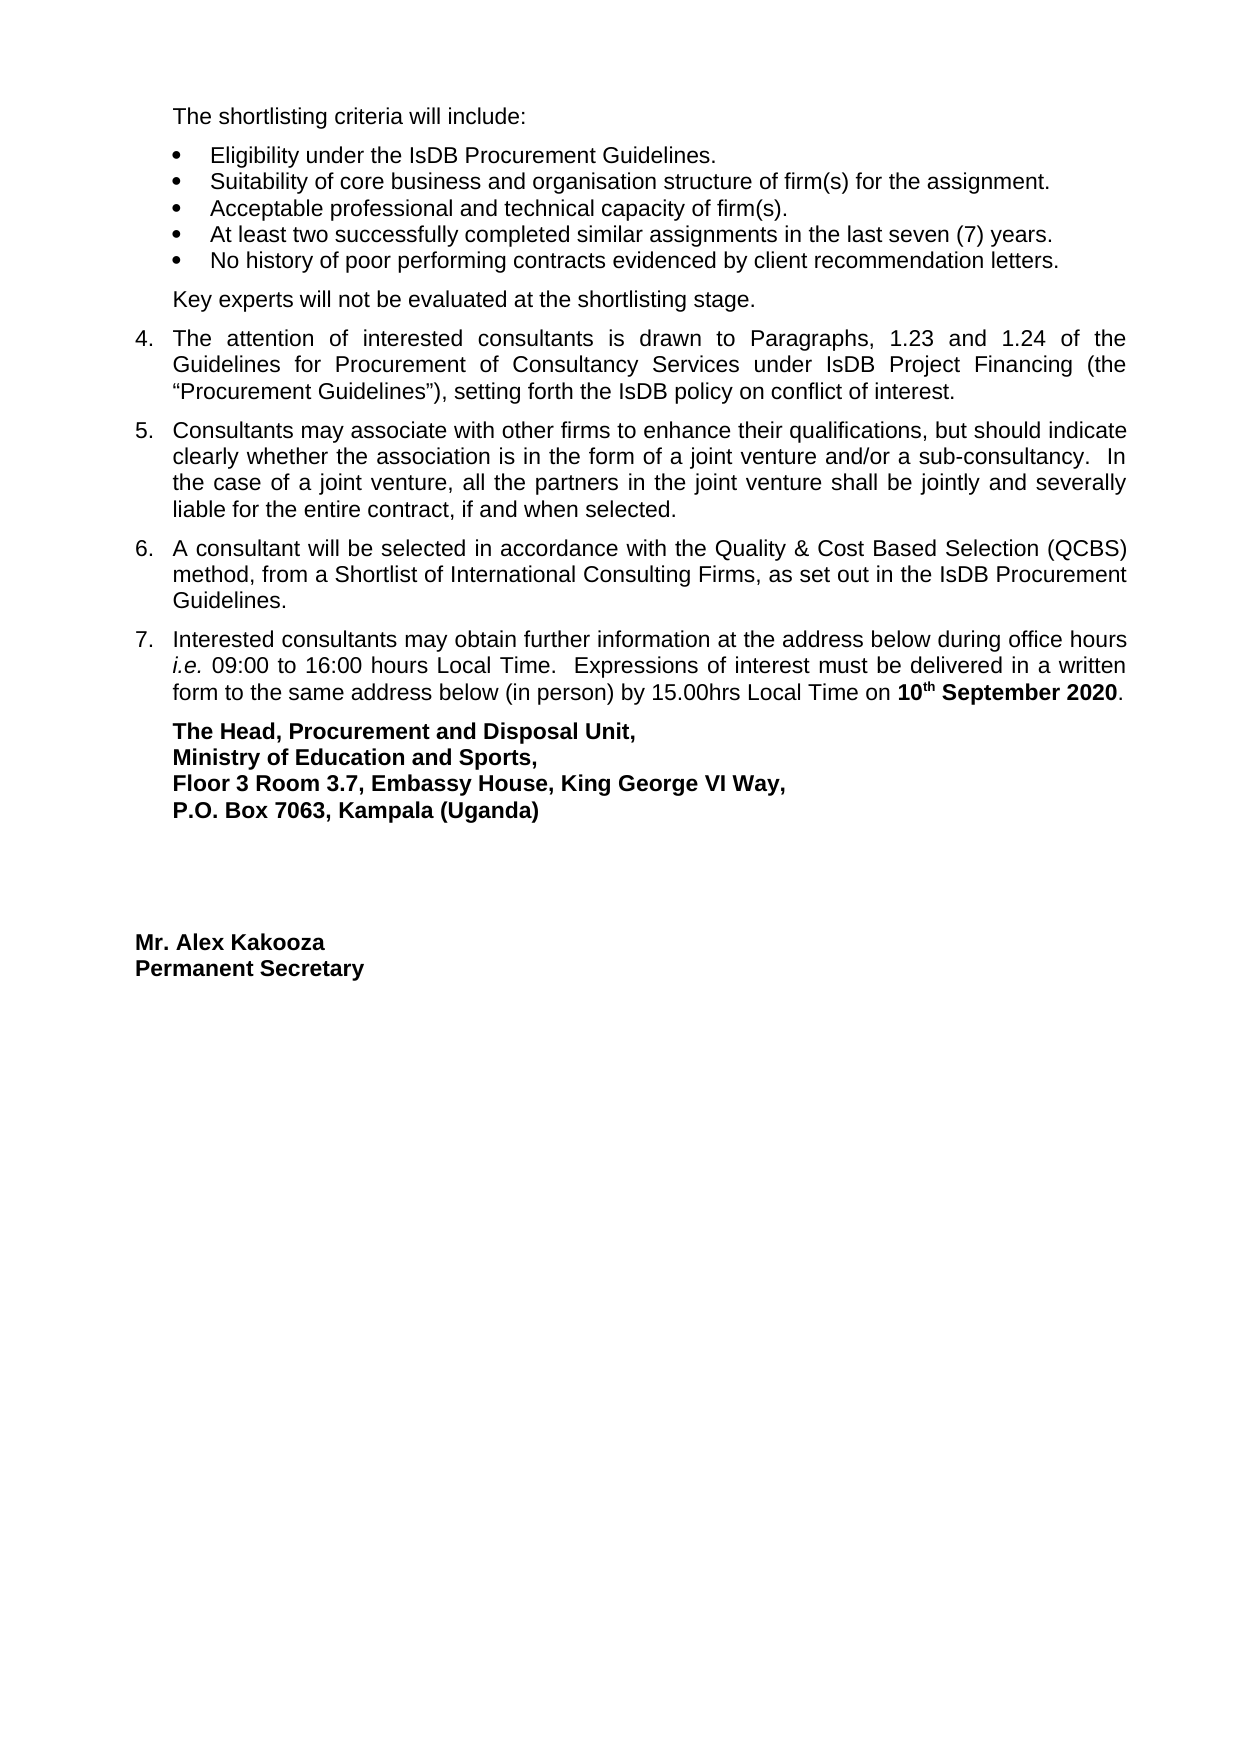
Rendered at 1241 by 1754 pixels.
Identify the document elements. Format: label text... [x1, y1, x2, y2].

text P.O. Box 7063, Kampala (Uganda) [172, 797, 1128, 823]
list A consultant will be selected in accordance with the Quality & Cost Based Selection (QCBS) method, from a Shortlist of International Consulting Firms, as set out in the IsDB Procurement Guidelines. [135, 534, 1128, 614]
list Consultants may associate with other firms to enhance their qualifications, but should indicate clearly whether the association is in the form of a joint venture and/or a sub-consultancy. In the case of a joint venture, all the partners in the joint venture shall be jointly and severally liable for the entire contract, if and when selected. [135, 417, 1128, 522]
list At least two successfully completed similar assignments in the last seven (7) years. [172, 221, 1105, 247]
text Ministry of Education and Sports, [172, 744, 1128, 770]
text Mr. Alex Kakooza [135, 928, 1128, 955]
list The attention of interested consultants is drawn to Paragraphs, 1.23 and 1.24 of the Guidelines for Procurement of Consultancy Services under IsDB Project Financing (the “Procurement Guidelines”), setting forth the IsDB policy on conflict of interest. [135, 325, 1128, 404]
text Key experts will not be evaluated at the shortlisting stage. [135, 286, 1128, 313]
list Suitability of core business and organisation structure of firm(s) for the assignment. [172, 168, 1105, 195]
text Floor 3 Room 3.7, Embassy House, King George VI Way, [172, 770, 1128, 797]
list Interested consultants may obtain further information at the address below during office hours i.e. 09:00 to 16:00 hours Local Time. Expressions of interest must be delivered in a written form to the same address below (in person) by 15.00hrs Local Time on 10th September 2020. [135, 626, 1128, 705]
text The shortlisting criteria will include: [172, 103, 1128, 129]
list No history of poor performing contracts evidenced by client recommendation letters. [172, 247, 1105, 274]
text The Head, Procurement and Disposal Unit, [172, 718, 1128, 744]
list Eligibility under the IsDB Procurement Guidelines. [172, 142, 1105, 168]
text Permanent Secretary [135, 955, 1128, 981]
list Acceptable professional and technical capacity of firm(s). [172, 195, 1105, 221]
